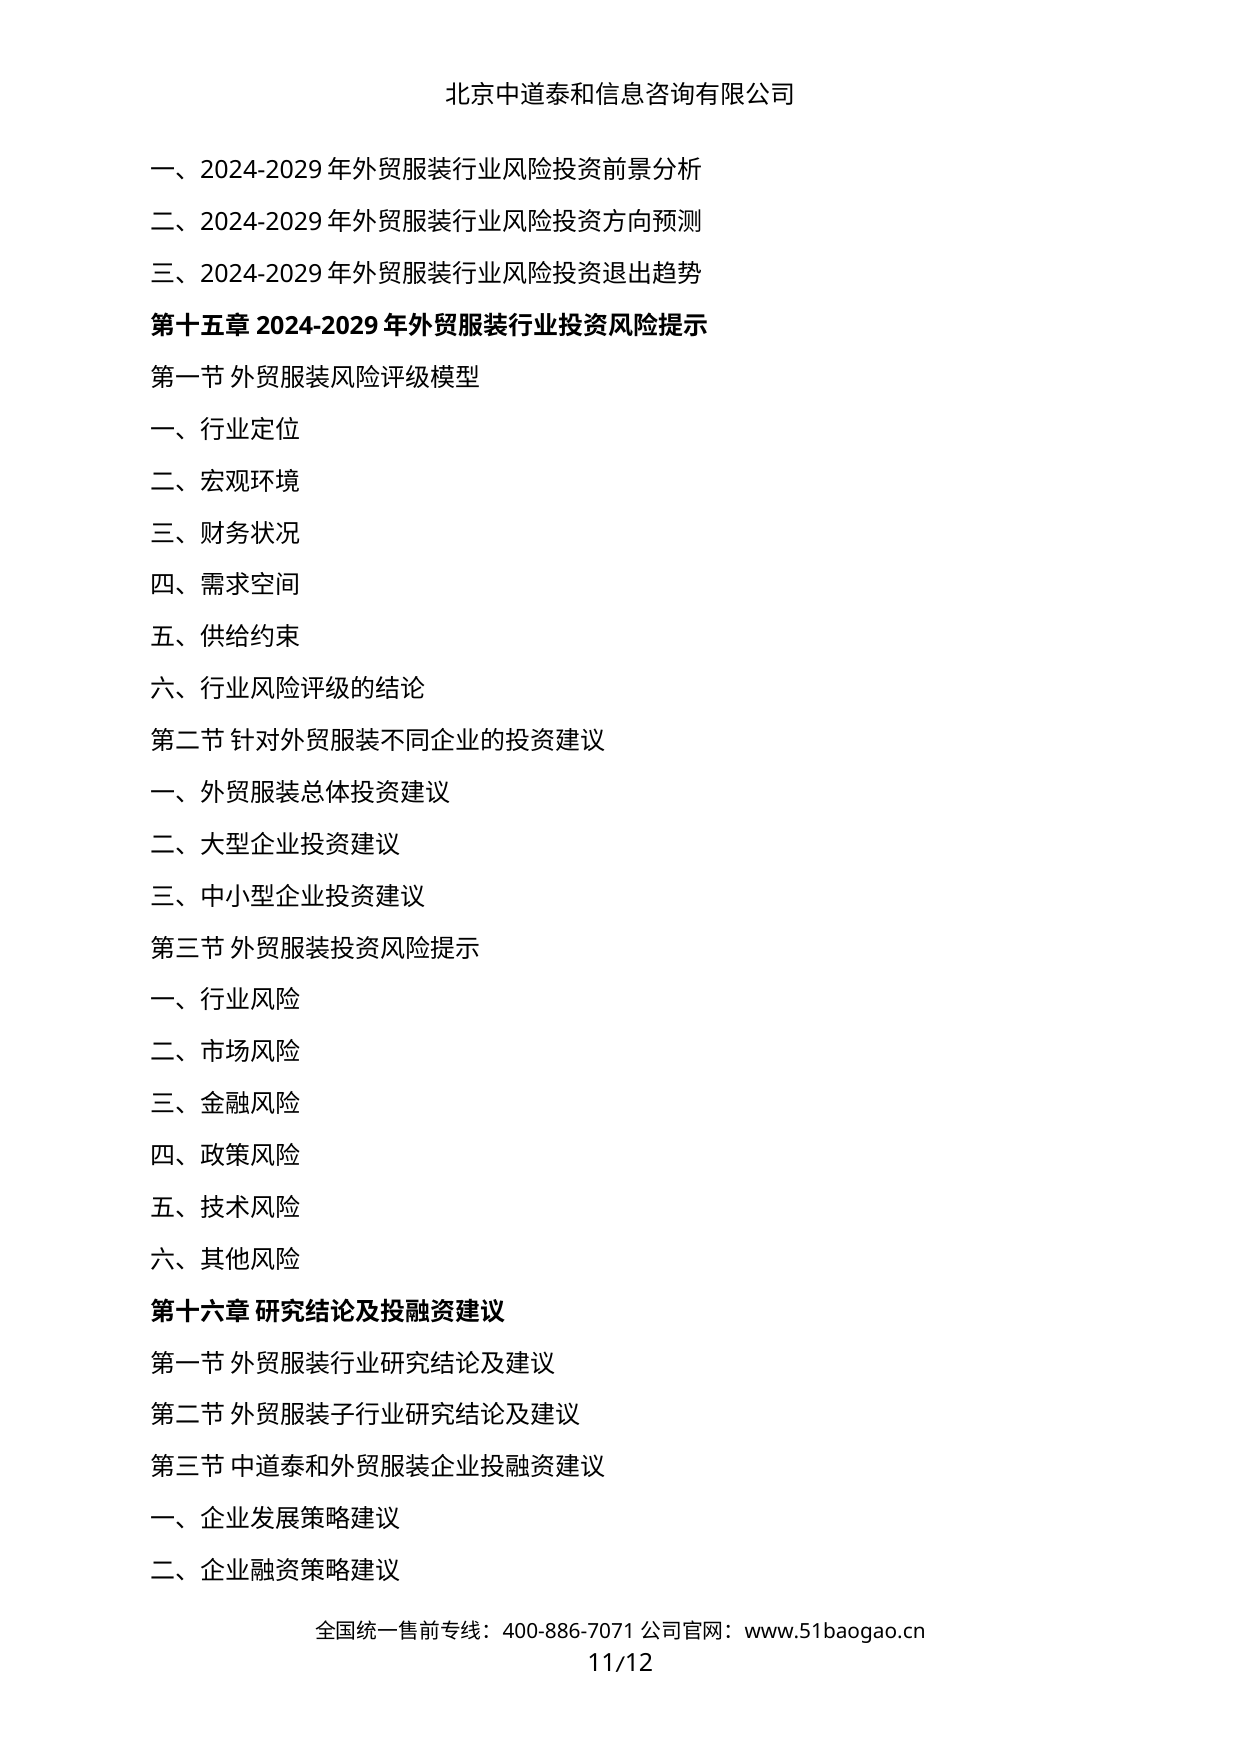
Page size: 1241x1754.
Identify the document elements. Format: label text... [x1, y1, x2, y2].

text 四、需求空间 [150, 565, 1090, 601]
text 五、技术风险 [150, 1187, 1090, 1224]
text 二、2024-2029年外贸服装行业风险投资方向预测 [150, 202, 1090, 238]
text 二、大型企业投资建议 [150, 824, 1090, 861]
text 二、宏观环境 [150, 461, 1090, 497]
text 六、行业风险评级的结论 [150, 669, 1090, 705]
text 第十六章 研究结论及投融资建议 [150, 1291, 1090, 1327]
text 第十五章 2024-2029年外贸服装行业投资风险提示 [150, 306, 1090, 342]
text 第三节 中道泰和外贸服装企业投融资建议 [150, 1447, 1090, 1483]
text 一、企业发展策略建议 [150, 1499, 1090, 1535]
text 第三节 外贸服装投资风险提示 [150, 928, 1090, 964]
text 五、供给约束 [150, 617, 1090, 653]
text 三、2024-2029年外贸服装行业风险投资退出趋势 [150, 254, 1090, 290]
text 四、政策风险 [150, 1136, 1090, 1172]
text 一、行业定位 [150, 409, 1090, 446]
text 二、企业融资策略建议 [150, 1551, 1090, 1587]
text 第一节 外贸服装行业研究结论及建议 [150, 1343, 1090, 1379]
text 一、外贸服装总体投资建议 [150, 772, 1090, 809]
text 三、财务状况 [150, 513, 1090, 549]
text 第一节 外贸服装风险评级模型 [150, 357, 1090, 394]
text 一、2024-2029年外贸服装行业风险投资前景分析 [150, 150, 1090, 186]
text 第二节 外贸服装子行业研究结论及建议 [150, 1395, 1090, 1431]
text 三、中小型企业投资建议 [150, 876, 1090, 912]
text 一、行业风险 [150, 980, 1090, 1016]
text 二、市场风险 [150, 1032, 1090, 1068]
text 六、其他风险 [150, 1239, 1090, 1276]
text 三、金融风险 [150, 1084, 1090, 1120]
text 第二节 针对外贸服装不同企业的投资建议 [150, 721, 1090, 757]
